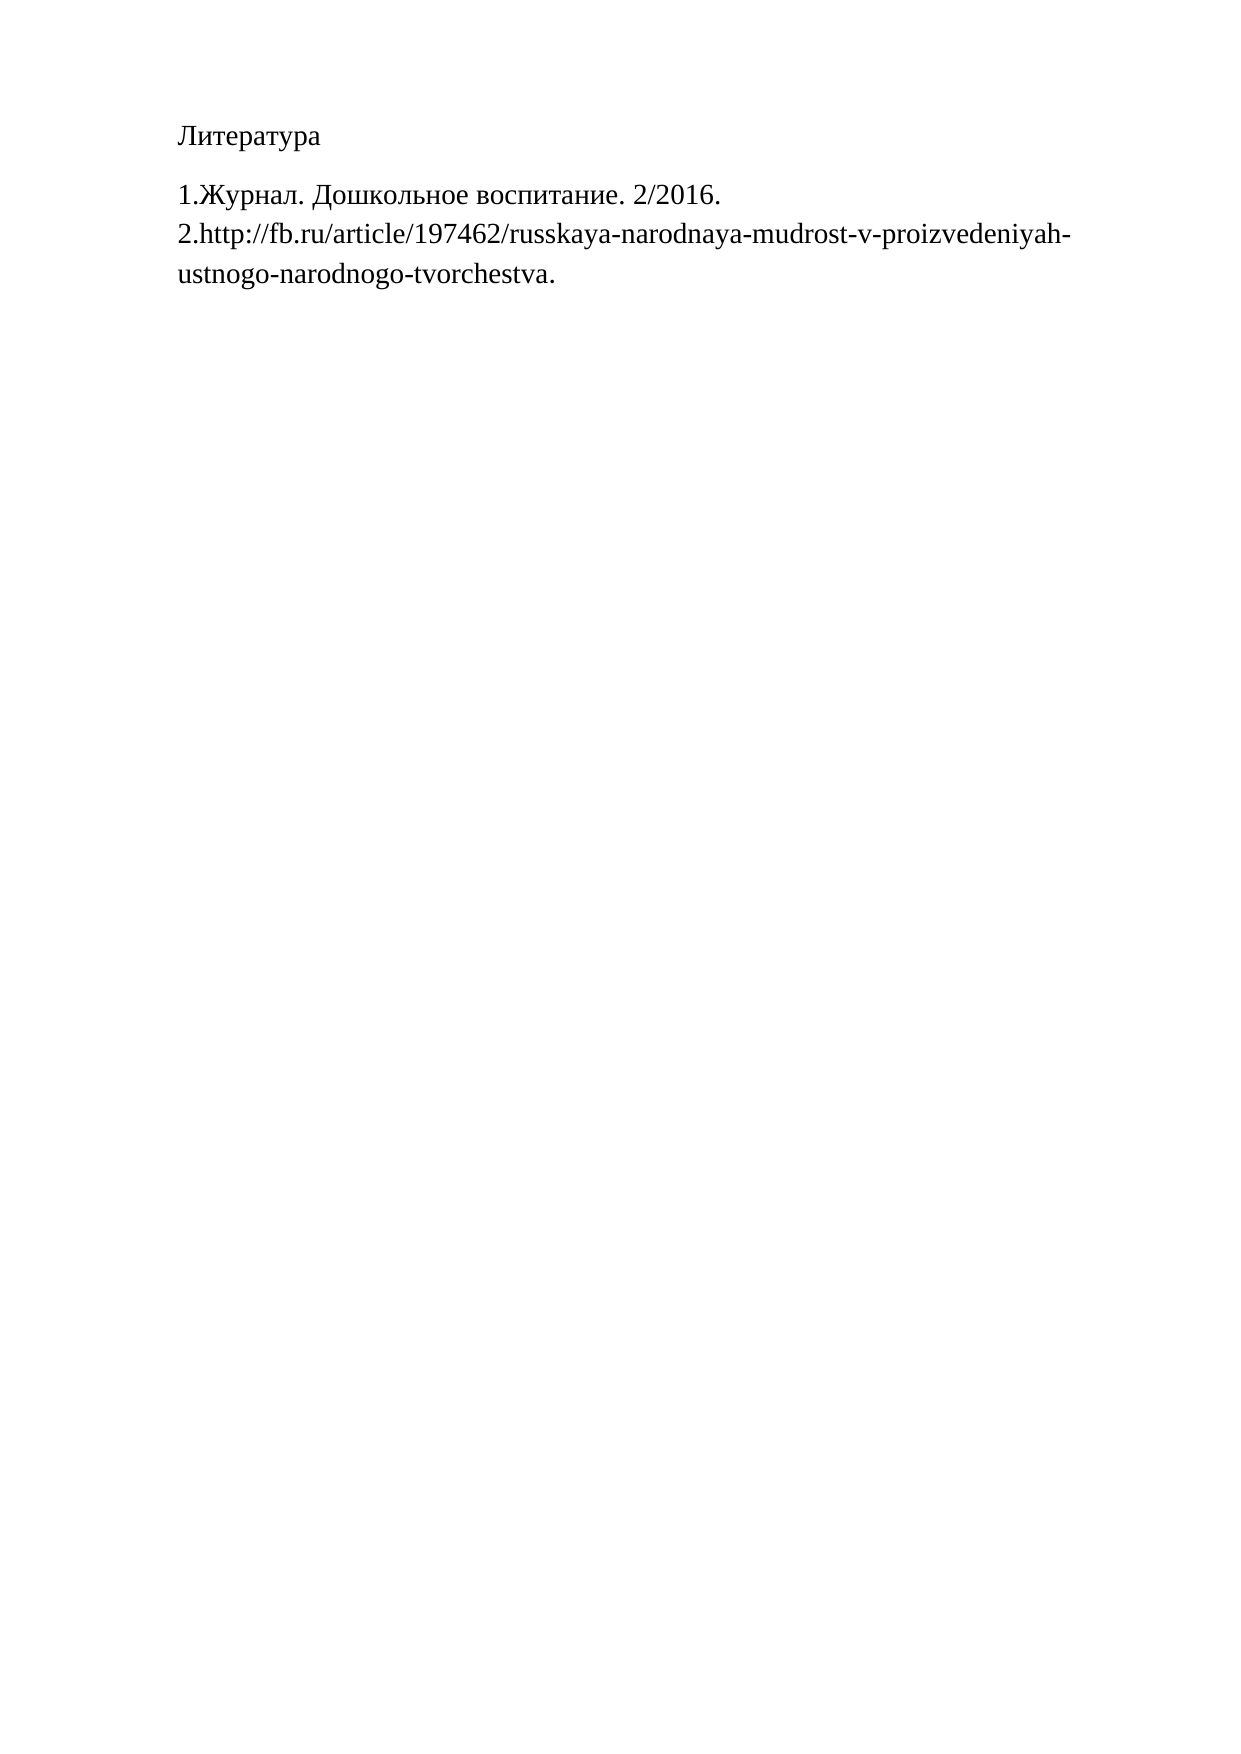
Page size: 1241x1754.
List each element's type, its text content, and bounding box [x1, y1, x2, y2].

text 1.Журнал. Дошкольное воспитание. 2/2016. 2.http://fb.ru/article/197462/russkaya-narodnaya-mudrost-v-proizvedeniyah-ustnogo-narodnogo-tvorchestva. [177, 177, 1152, 291]
text Литература [177, 118, 1152, 152]
